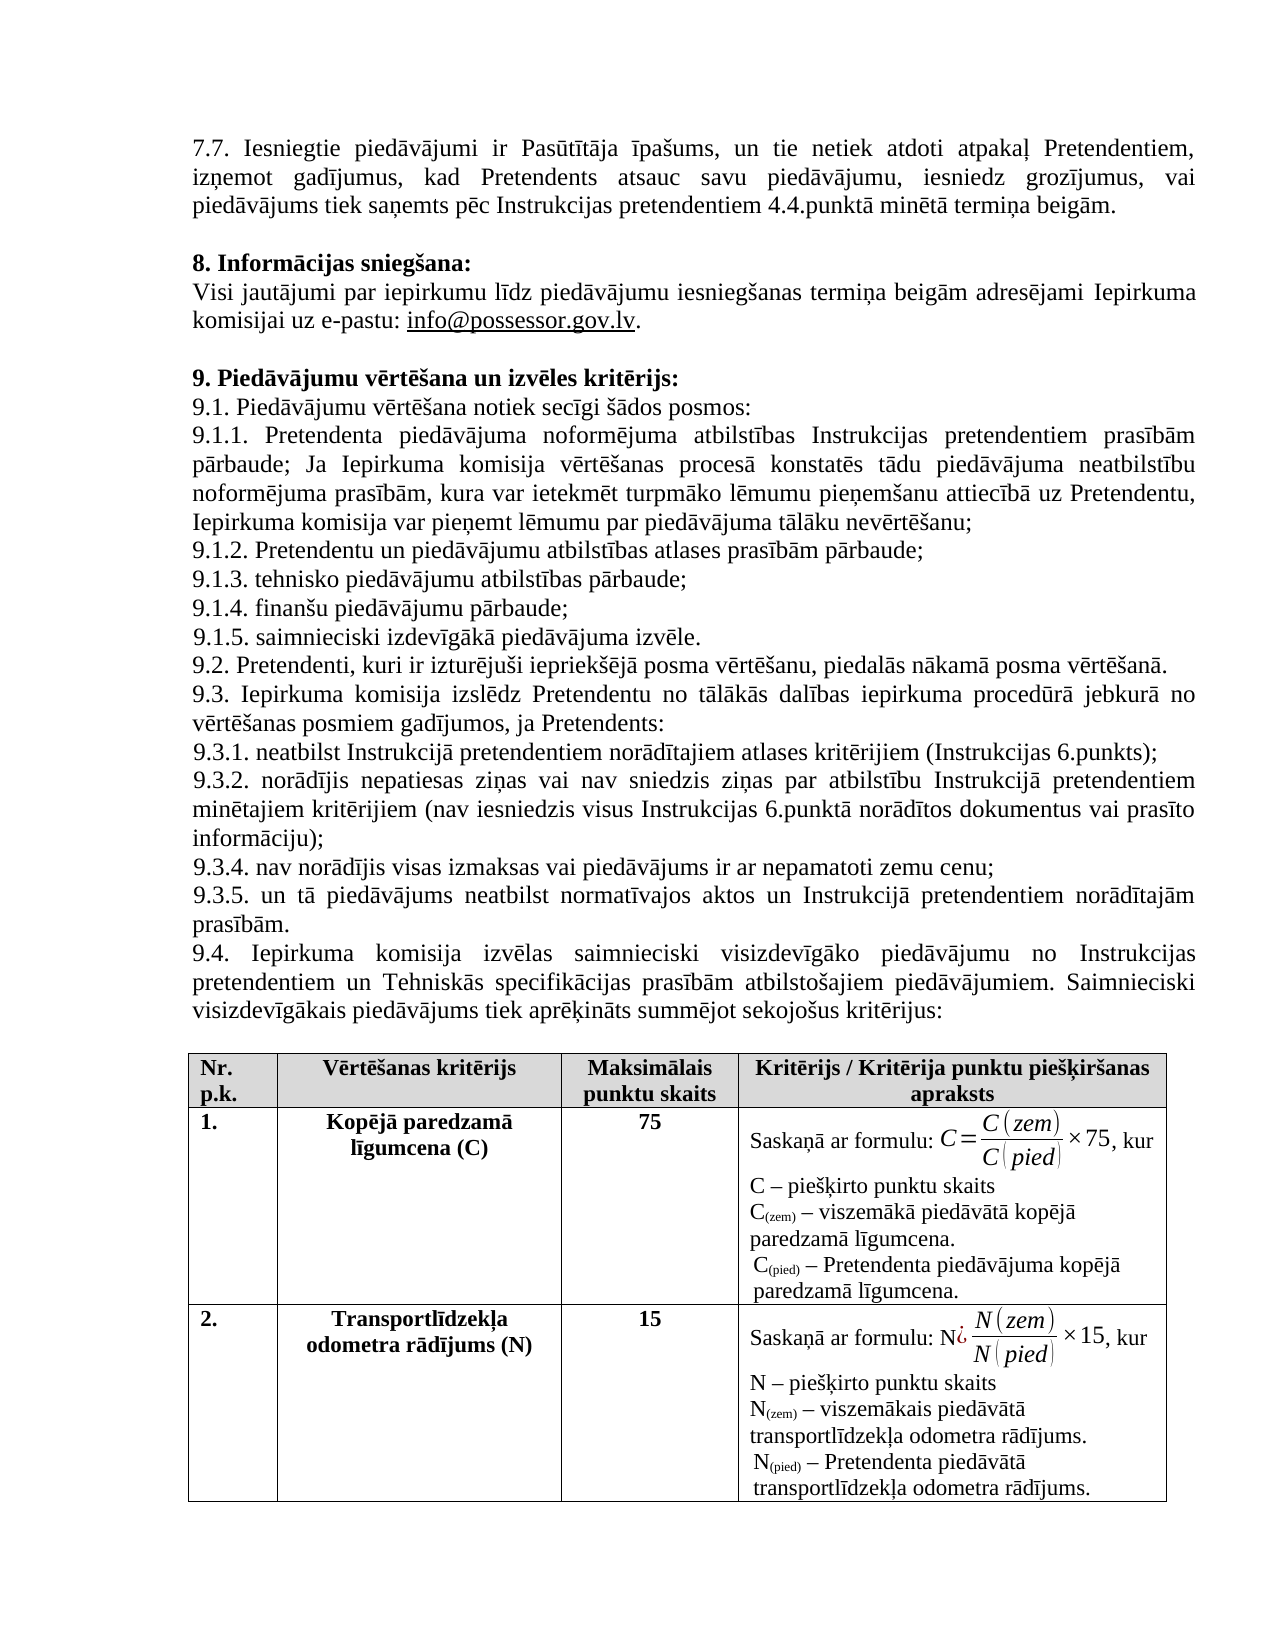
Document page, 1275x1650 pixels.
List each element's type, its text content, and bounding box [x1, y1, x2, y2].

text 9.2. Pretendenti, kuri ir izturējuši iepriekšējā posma vērtēšanu, piedalās nākamā posma vērtēšanā. [192, 650, 1196, 679]
text 9.1.2. Pretendentu un piedāvājumu atbilstības atlases prasībām pārbaude; [192, 535, 1196, 564]
table_header Maksimālais punktu skaits [562, 1054, 738, 1107]
text 9.4. Iepirkuma komisija izvēlas saimnieciski visizdevīgāko piedāvājumu no Instrukcijas pretendentiem un Tehniskās specifikācijas prasībām atbilstošajiem piedāvājumiem. Saimnieciski visizdevīgākais piedāvājums tiek aprēķināts summējot sekojošus kritērijus: [192, 938, 1196, 1024]
text 9.1. Piedāvājumu vērtēšana notiek secīgi šādos posmos: [192, 392, 1196, 420]
table_cell 15 [562, 1305, 738, 1501]
table_cell Kopējā paredzamā līgumcena (C) [278, 1108, 561, 1304]
table_header Nr. p.k. [189, 1054, 277, 1107]
table_cell Saskaņā ar formulu: N, kur N – piešķirto punktu skaits N(zem) – viszemākais piedāvātā transportlīdzekļa odometra rādījums. N(pied) – Pretendenta piedāvātā transportlīdzekļa odometra rādījums. [739, 1305, 1166, 1501]
text 9.3.5. un tā piedāvājums neatbilst normatīvajos aktos un Instrukcijā pretendentiem norādītajām prasībām. [192, 880, 1196, 938]
table_cell 75 [562, 1108, 738, 1304]
table_header Vērtēšanas kritērijs [278, 1054, 561, 1107]
text 9. Piedāvājumu vērtēšana un izvēles kritērijs: [192, 363, 1196, 392]
text 8. Informācijas sniegšana: [192, 248, 1196, 277]
text 9.3.2. norādījis nepatiesas ziņas vai nav sniedzis ziņas par atbilstību Instrukcijā pretendentiem minētajiem kritērijiem (nav iesniedzis visus Instrukcijas 6.punktā norādītos dokumentus vai prasīto informāciju); [192, 765, 1196, 852]
table_cell 2. [189, 1305, 277, 1501]
text Visi jautājumi par iepirkumu līdz piedāvājumu iesniegšanas termiņa beigām adresējami Iepirkuma komisijai uz e-pastu: info@possessor.gov.lv. [192, 277, 1196, 334]
text 9.3.1. neatbilst Instrukcijā pretendentiem norādītajiem atlases kritērijiem (Instrukcijas 6.punkts); [192, 737, 1196, 765]
text 9.3.4. nav norādījis visas izmaksas vai piedāvājums ir ar nepamatoti zemu cenu; [192, 852, 1196, 880]
table_cell Saskaņā ar formulu: , kur C – piešķirto punktu skaits C(zem) – viszemākā piedāvātā kopējā paredzamā līgumcena. C(pied) – Pretendenta piedāvājuma kopējā paredzamā līgumcena. [739, 1108, 1166, 1304]
text 9.1.4. finanšu piedāvājumu pārbaude; [192, 593, 1196, 622]
text 9.1.5. saimnieciski izdevīgākā piedāvājuma izvēle. [192, 622, 1196, 650]
text 9.1.1. Pretendenta piedāvājuma noformējuma atbilstības Instrukcijas pretendentiem prasībām pārbaude; Ja Iepirkuma komisija vērtēšanas procesā konstatēs tādu piedāvājuma neatbilstību noformējuma prasībām, kura var ietekmēt turpmāko lēmumu pieņemšanu attiecībā uz Pretendentu, Iepirkuma komisija var pieņemt lēmumu par piedāvājuma tālāku nevērtēšanu; [192, 420, 1196, 535]
table_cell Transportlīdzekļa odometra rādījums (N) [278, 1305, 561, 1501]
table_cell 1. [189, 1108, 277, 1304]
table_header Kritērijs / Kritērija punktu piešķiršanas apraksts [739, 1054, 1166, 1107]
text 9.3. Iepirkuma komisija izslēdz Pretendentu no tālākās dalības iepirkuma procedūrā jebkurā no vērtēšanas posmiem gadījumos, ja Pretendents: [192, 679, 1196, 737]
text 9.1.3. tehnisko piedāvājumu atbilstības pārbaude; [192, 564, 1196, 593]
text 7.7. Iesniegtie piedāvājumi ir Pasūtītāja īpašums, un tie netiek atdoti atpakaļ Pretendentiem, izņemot gadījumus, kad Pretendents atsauc savu piedāvājumu, iesniedz grozījumus, vai piedāvājums tiek saņemts pēc Instrukcijas pretendentiem 4.4.punktā minētā termiņa beigām. [192, 133, 1196, 219]
